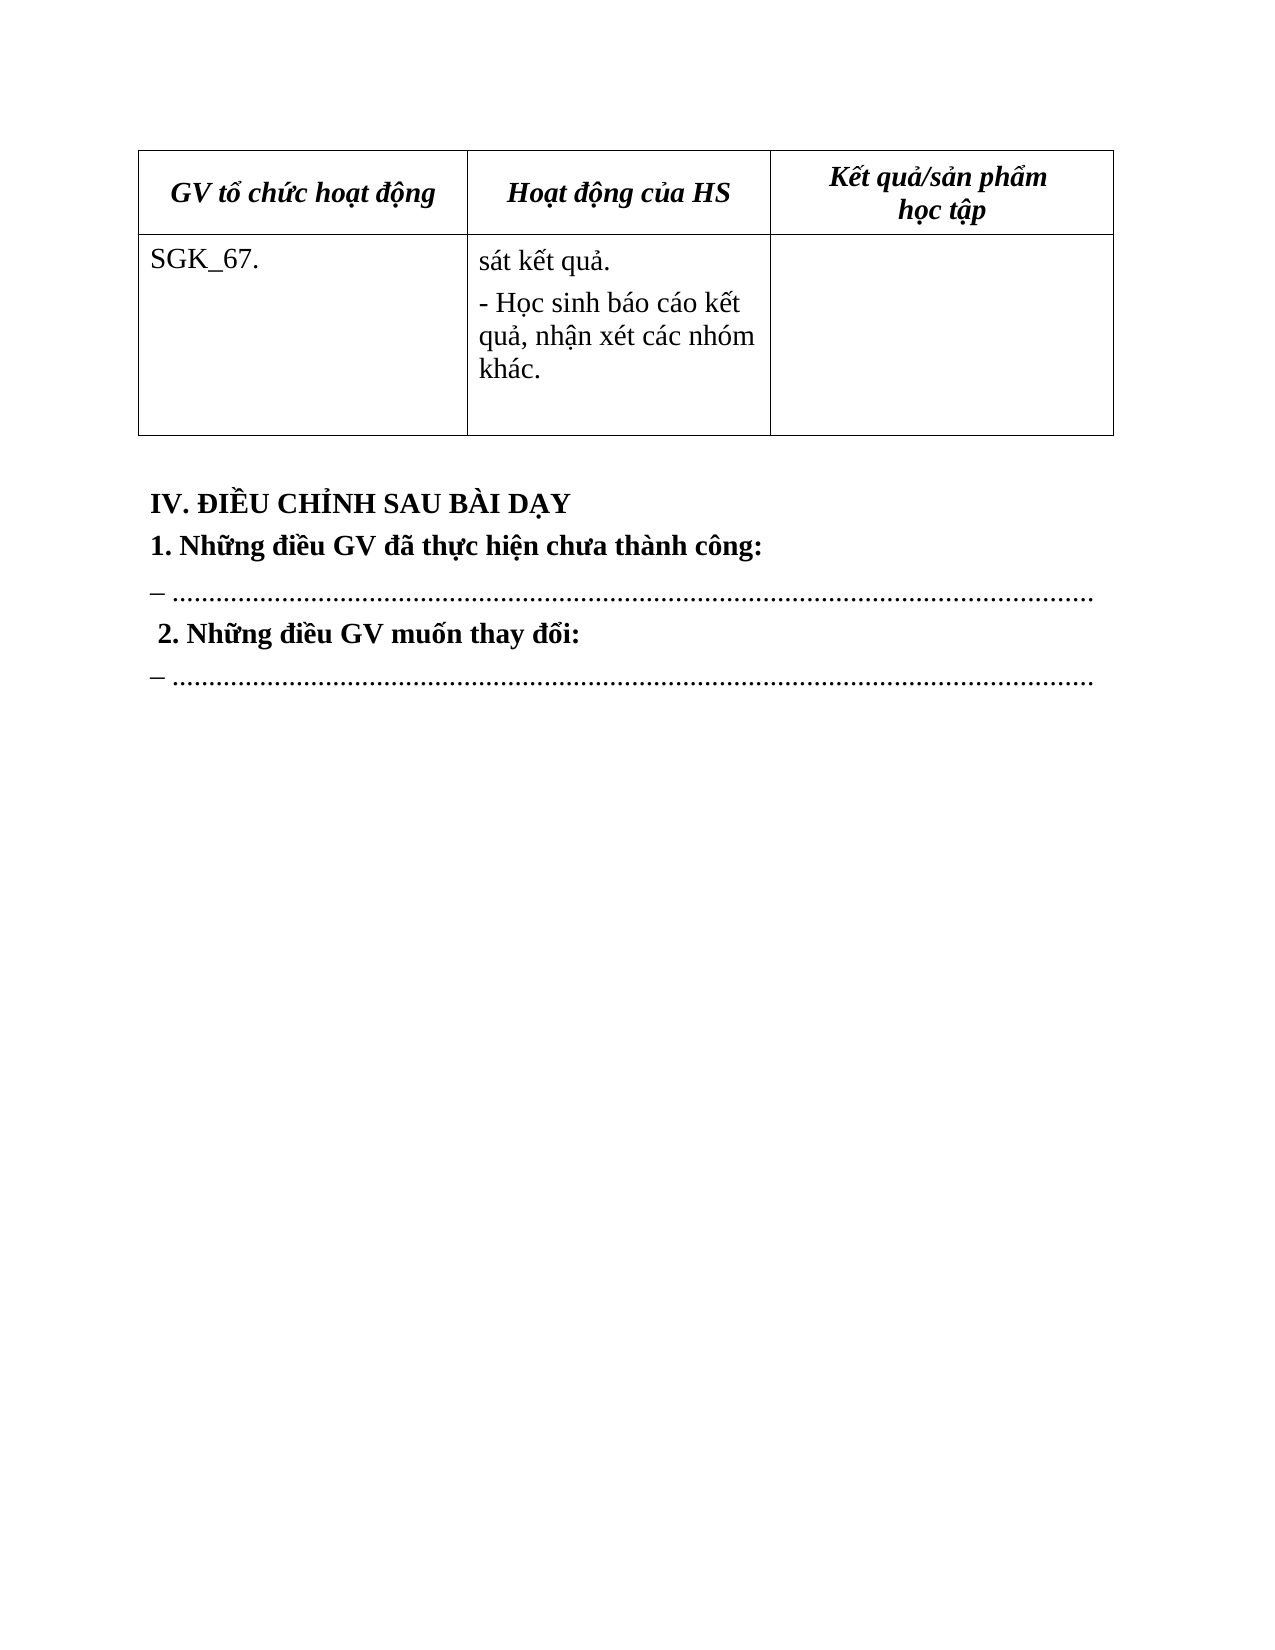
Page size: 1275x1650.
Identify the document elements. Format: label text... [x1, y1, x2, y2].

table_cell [771, 235, 1113, 435]
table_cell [468, 235, 770, 435]
text 2. Những điều GV muốn thay đổi: [150, 617, 1125, 650]
table_header GV tổ chức hoạt động [139, 151, 467, 234]
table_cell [139, 235, 467, 435]
text – [150, 575, 1125, 608]
text IV. ĐIỀU CHỈNH SAU BÀI DẠY [150, 486, 1125, 520]
table_header Kết quả/sản phẩm học tập [771, 151, 1113, 234]
table_header Hoạt động của HS [468, 151, 770, 234]
text 1. Những điều GV đã thực hiện chưa thành công: [150, 528, 1125, 562]
text – [150, 658, 1125, 692]
